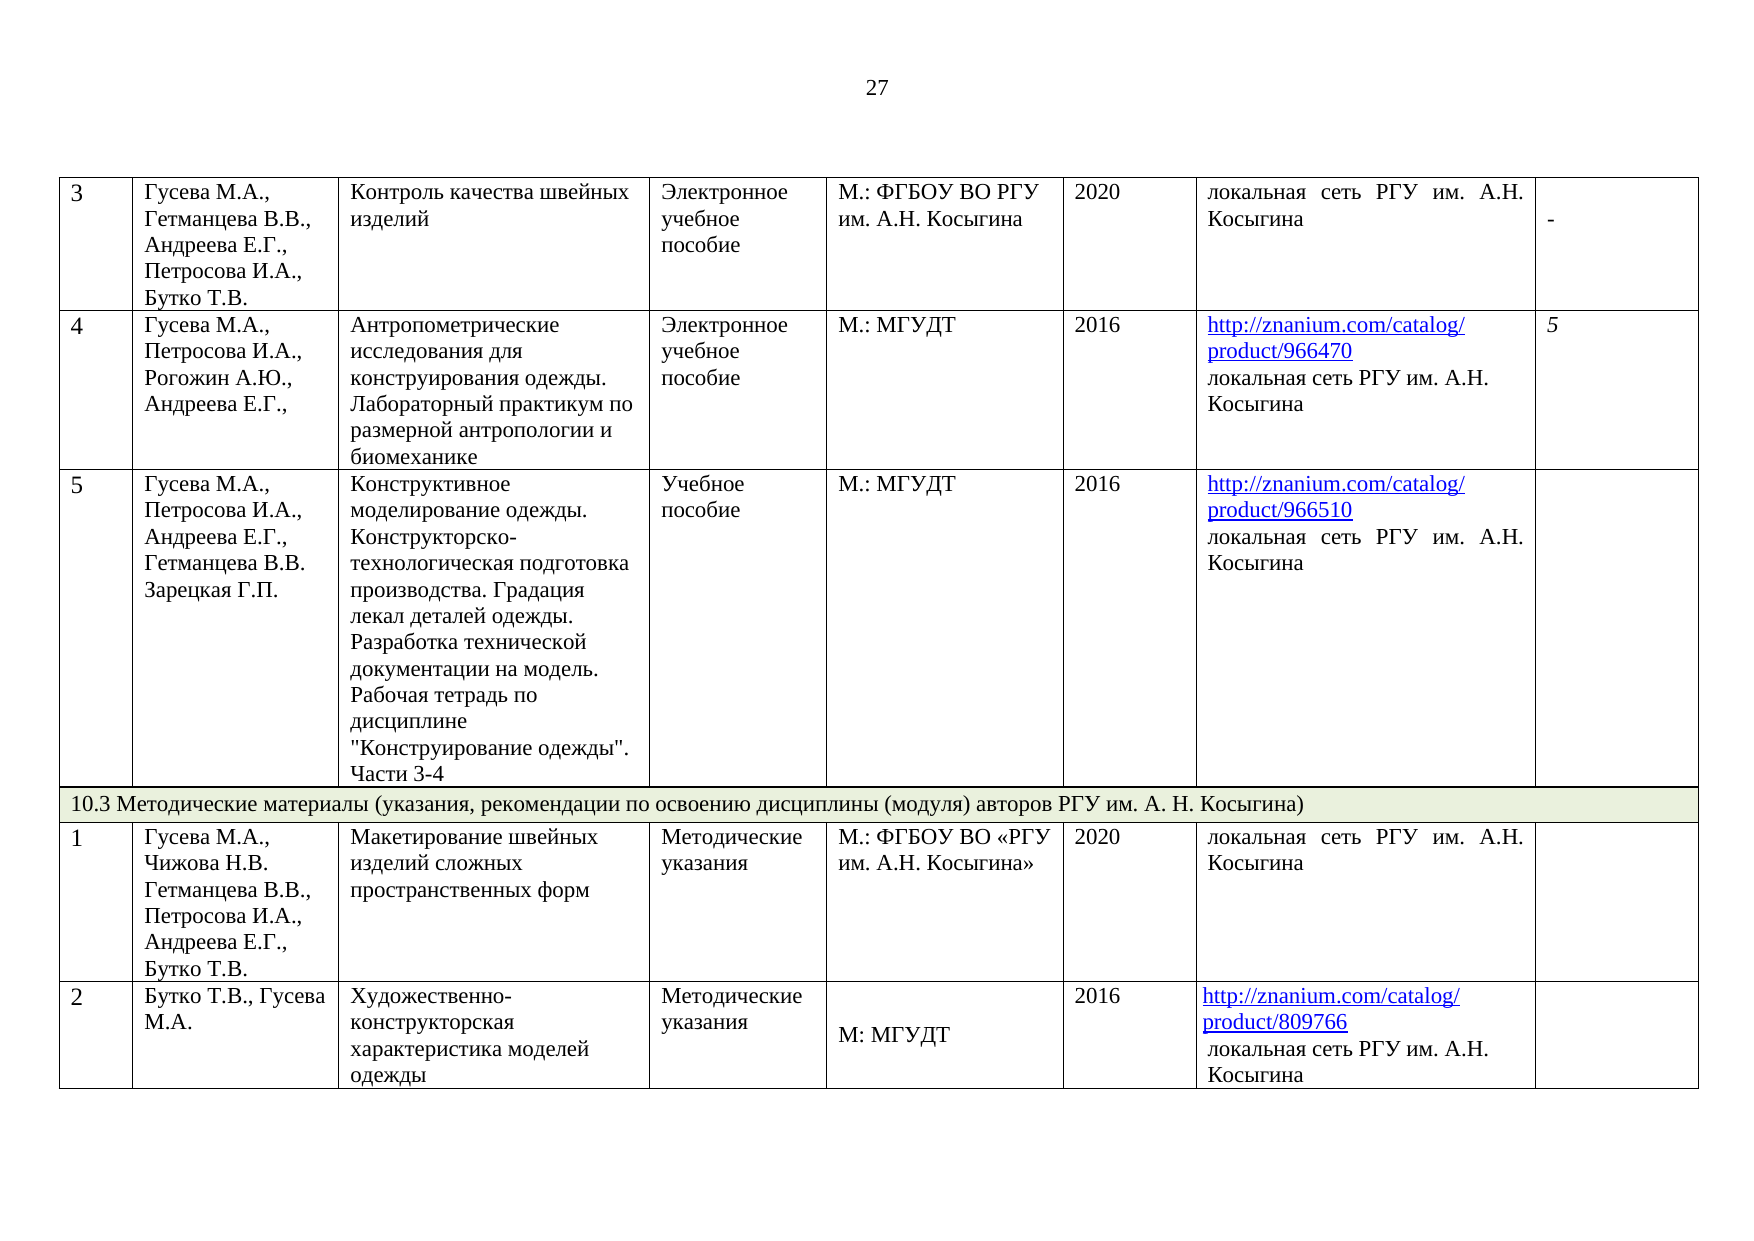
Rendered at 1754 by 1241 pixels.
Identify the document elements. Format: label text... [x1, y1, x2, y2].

table_cell 10.3 Методические материалы (указания, рекомендации по освоению дисциплины (модуля) авторов РГУ им. А. Н. Косыгина) [60, 788, 1698, 822]
table_cell 2016 [1064, 470, 1196, 786]
table_cell 2020 [1064, 178, 1196, 310]
table_cell [1536, 470, 1698, 786]
table_cell 3 [60, 178, 132, 310]
table_cell М.: ФГБОУ ВО «РГУ им. А.Н. Косыгина» [827, 823, 1063, 981]
table_cell Гусева М.А., Чижова Н.В. Гетманцева В.В., Петросова И.А., Андреева Е.Г., Бутко Т.В. [133, 823, 338, 981]
table_cell М.: МГУДТ [827, 311, 1063, 469]
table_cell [1197, 178, 1535, 310]
table_cell Гусева М.А., Гетманцева В.В., Андреева Е.Г., Петросова И.А., Бутко Т.В. [133, 178, 338, 310]
table_cell - [1536, 178, 1698, 310]
table_cell Гусева М.А., Петросова И.А., Рогожин А.Ю., Андреева Е.Г., [133, 311, 338, 469]
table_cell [133, 982, 338, 1087]
table_cell http://znanium.com/catalog/product/809766 локальная сеть РГУ им. А.Н. Косыгина [1197, 982, 1535, 1087]
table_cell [650, 178, 826, 310]
table_cell 2 [60, 982, 132, 1087]
table_cell 2016 [1064, 982, 1196, 1087]
table_cell М.: ФГБОУ ВО РГУ им. А.Н. Косыгина [827, 178, 1063, 310]
table_cell Контроль качества швейных изделий [339, 178, 649, 310]
table_cell Методические указания [650, 823, 826, 981]
table_cell Учебное пособие [650, 470, 826, 786]
table_cell http://znanium.com/catalog/product/966470 локальная сеть РГУ им. А.Н. Косыгина [1197, 311, 1535, 469]
table_cell Художественно-конструкторская характеристика моделей одежды [339, 982, 649, 1087]
table_cell М: МГУДТ [827, 982, 1063, 1087]
table_cell М.: МГУДТ [827, 470, 1063, 786]
table_cell 5 [60, 470, 132, 786]
table_cell Антропометрические исследования для конструирования одежды. Лабораторный практикум по размерной антропологии и биомеханике [339, 311, 649, 469]
table_cell локальная сеть РГУ им. А.Н. Косыгина [1197, 823, 1535, 981]
table_cell 5 [1536, 311, 1698, 469]
table_cell [1536, 823, 1698, 981]
table_cell 2016 [1064, 311, 1196, 469]
table_cell http://znanium.com/catalog/product/966510 локальная сеть РГУ им. А.Н. Косыгина [1197, 470, 1535, 786]
table_cell 1 [60, 823, 132, 981]
table_cell 4 [60, 311, 132, 469]
table_cell Электронное учебное пособие [650, 311, 826, 469]
table_cell Конструктивное моделирование одежды. Конструкторско-технологическая подготовка производства. Градация лекал деталей одежды. Разработка технической документации на модель. Рабочая тетрадь по дисциплине "Конструирование одежды". Части 3-4 [339, 470, 649, 786]
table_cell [650, 982, 826, 1087]
table_cell [1536, 982, 1698, 1087]
table_cell 2020 [1064, 823, 1196, 981]
table_cell Макетирование швейных изделий сложных пространственных форм [339, 823, 649, 981]
table_cell Гусева М.А., Петросова И.А., Андреева Е.Г., Гетманцева В.В. Зарецкая Г.П. [133, 470, 338, 786]
